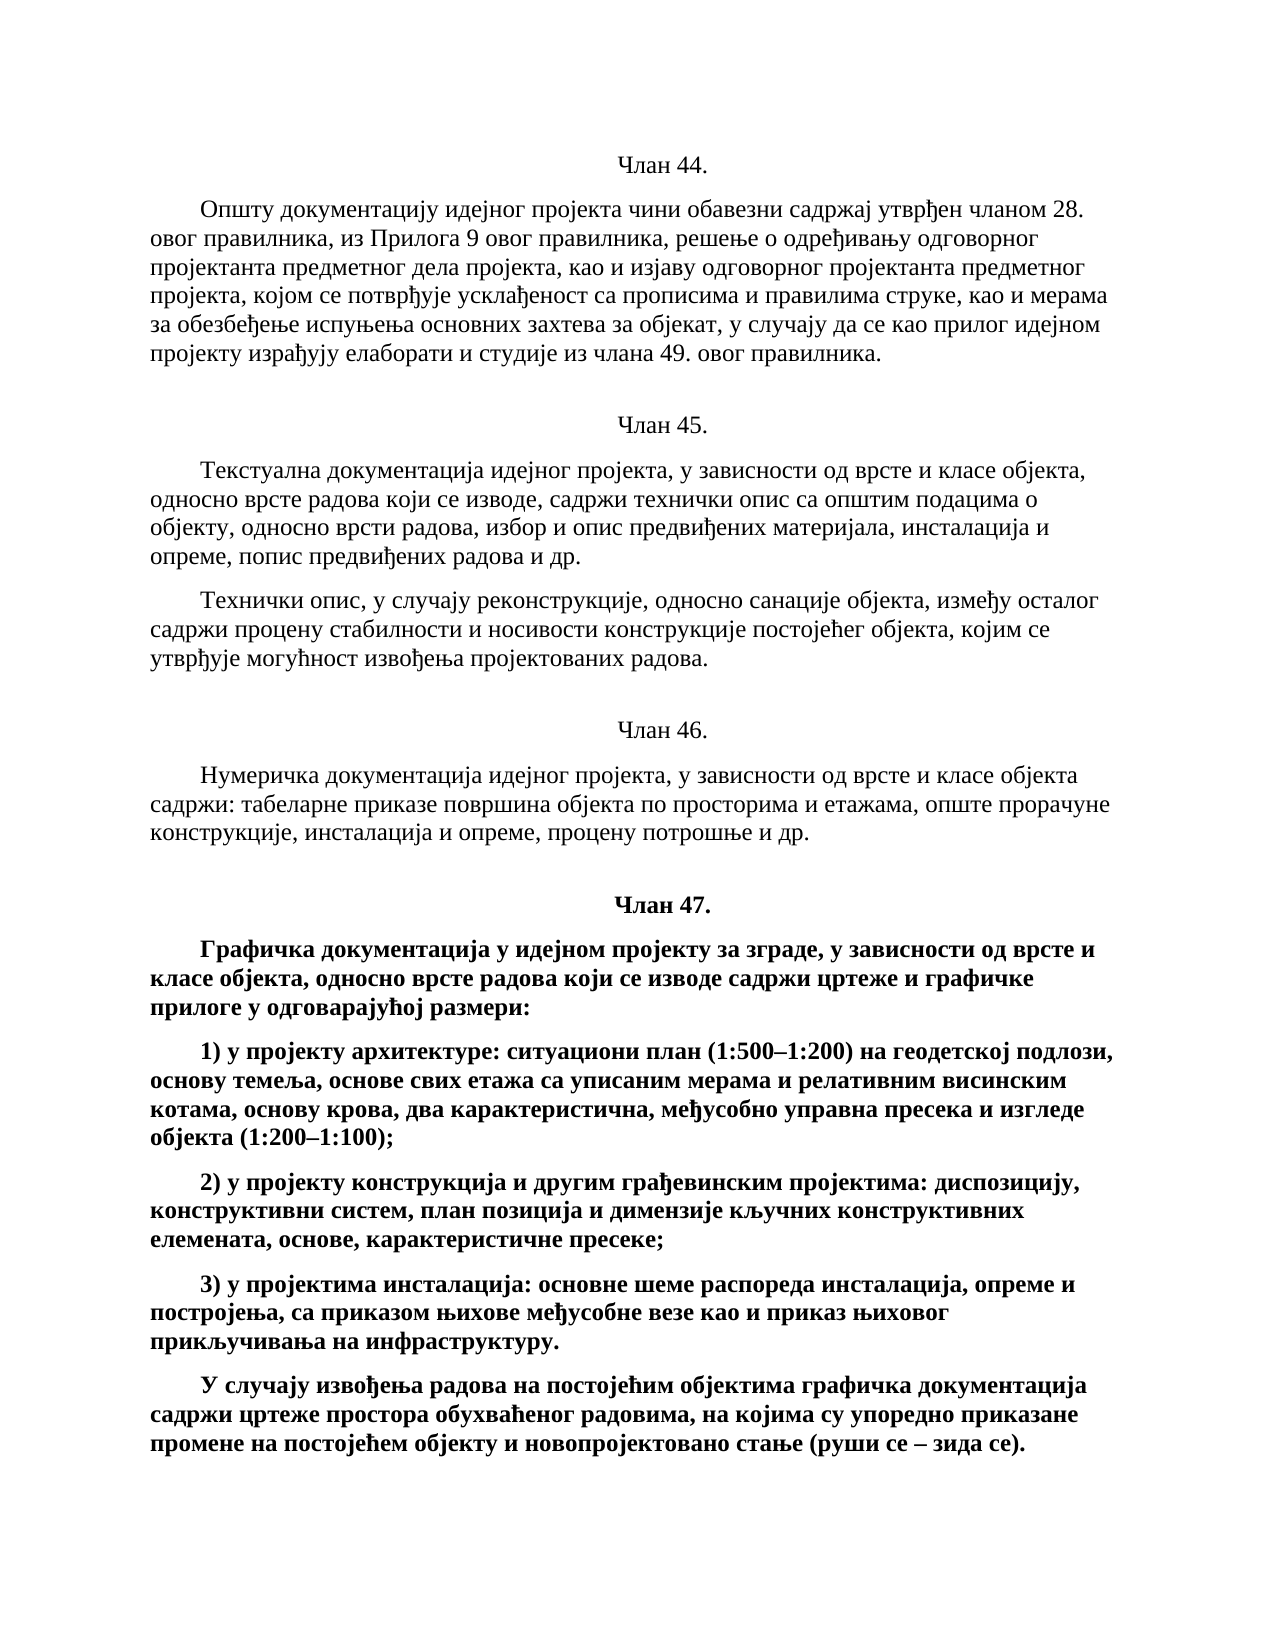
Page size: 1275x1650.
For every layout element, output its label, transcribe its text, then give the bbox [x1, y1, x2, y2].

text Општу документацију идејног пројекта чини обавезни садржај утврђен чланом 28. овог правилника, из Прилога 9 овог правилника, решење о одређивању одговорног пројектанта предметног дела пројекта, као и изјаву одговорног пројектанта предметног пројекта, којом се потврђује усклађеност са прописима и правилима струке, као и мерама за обезбеђење испуњења основних захтева за објекат, у случају да се као прилог идејном пројекту израђују елаборати и студије из члана 49. овог правилника. [150, 194, 1125, 367]
text Члан 47. [150, 890, 1125, 919]
text Технички опис, у случају реконструкције, односно санације објекта, између осталог садржи процену стабилности и носивости конструкције постојећег објекта, којим се утврђује могућност извођења пројектованих радова. [150, 586, 1125, 672]
text Члан 45. [150, 411, 1125, 439]
text Нумеричка документација идејног пројекта, у зависности од врсте и класе објекта садржи: табеларне приказе површина објекта по просторима и етажама, опште прорачуне конструкције, инсталација и опреме, процену потрошњe и др. [150, 760, 1125, 846]
text 3) у пројектима инсталација: основне шеме распореда инсталација, опреме и постројења, са приказом њихове међусобне везе као и приказ њиховог прикључивања на инфраструктуру. [150, 1269, 1125, 1355]
text Члан 44. [150, 150, 1125, 179]
text У случају извођења радова на постојећим објектима графичка документација садржи цртеже простора обухваћеног радовима, на којима су упоредно приказане промене на постојећем објекту и новопројектовано стање (руши се – зида се). [150, 1371, 1125, 1457]
text 2) у пројекту конструкција и другим грађевинским пројектима: диспозицију, конструктивни систем, план позиција и димензије кључних конструктивних елемената, основе, карактеристичне пресеке; [150, 1167, 1125, 1253]
text Члан 46. [150, 716, 1125, 744]
text Текстуална документација идејног пројекта, у зависности од врсте и класе објекта, односно врсте радова који се изводе, садржи технички опис са општим подацима о објекту, односно врсти радова, избор и опис предвиђених материјала, инсталација и опреме, попис предвиђених радова и др. [150, 455, 1125, 570]
text Графичка документација у идејном пројекту за зграде, у зависности од врсте и класе објекта, односно врсте радова који се изводе садржи цртеже и графичке прилоге у одговарајућој размери: [150, 934, 1125, 1021]
text 1) у пројекту архитектуре: ситуациони план (1:500–1:200) на геодетској подлози, основу темеља, основе свих етажа са уписаним мерама и релативним висинским котама, основу крова, два карактеристична, међусобно управна пресека и изгледе објекта (1:200–1:100); [150, 1036, 1125, 1151]
